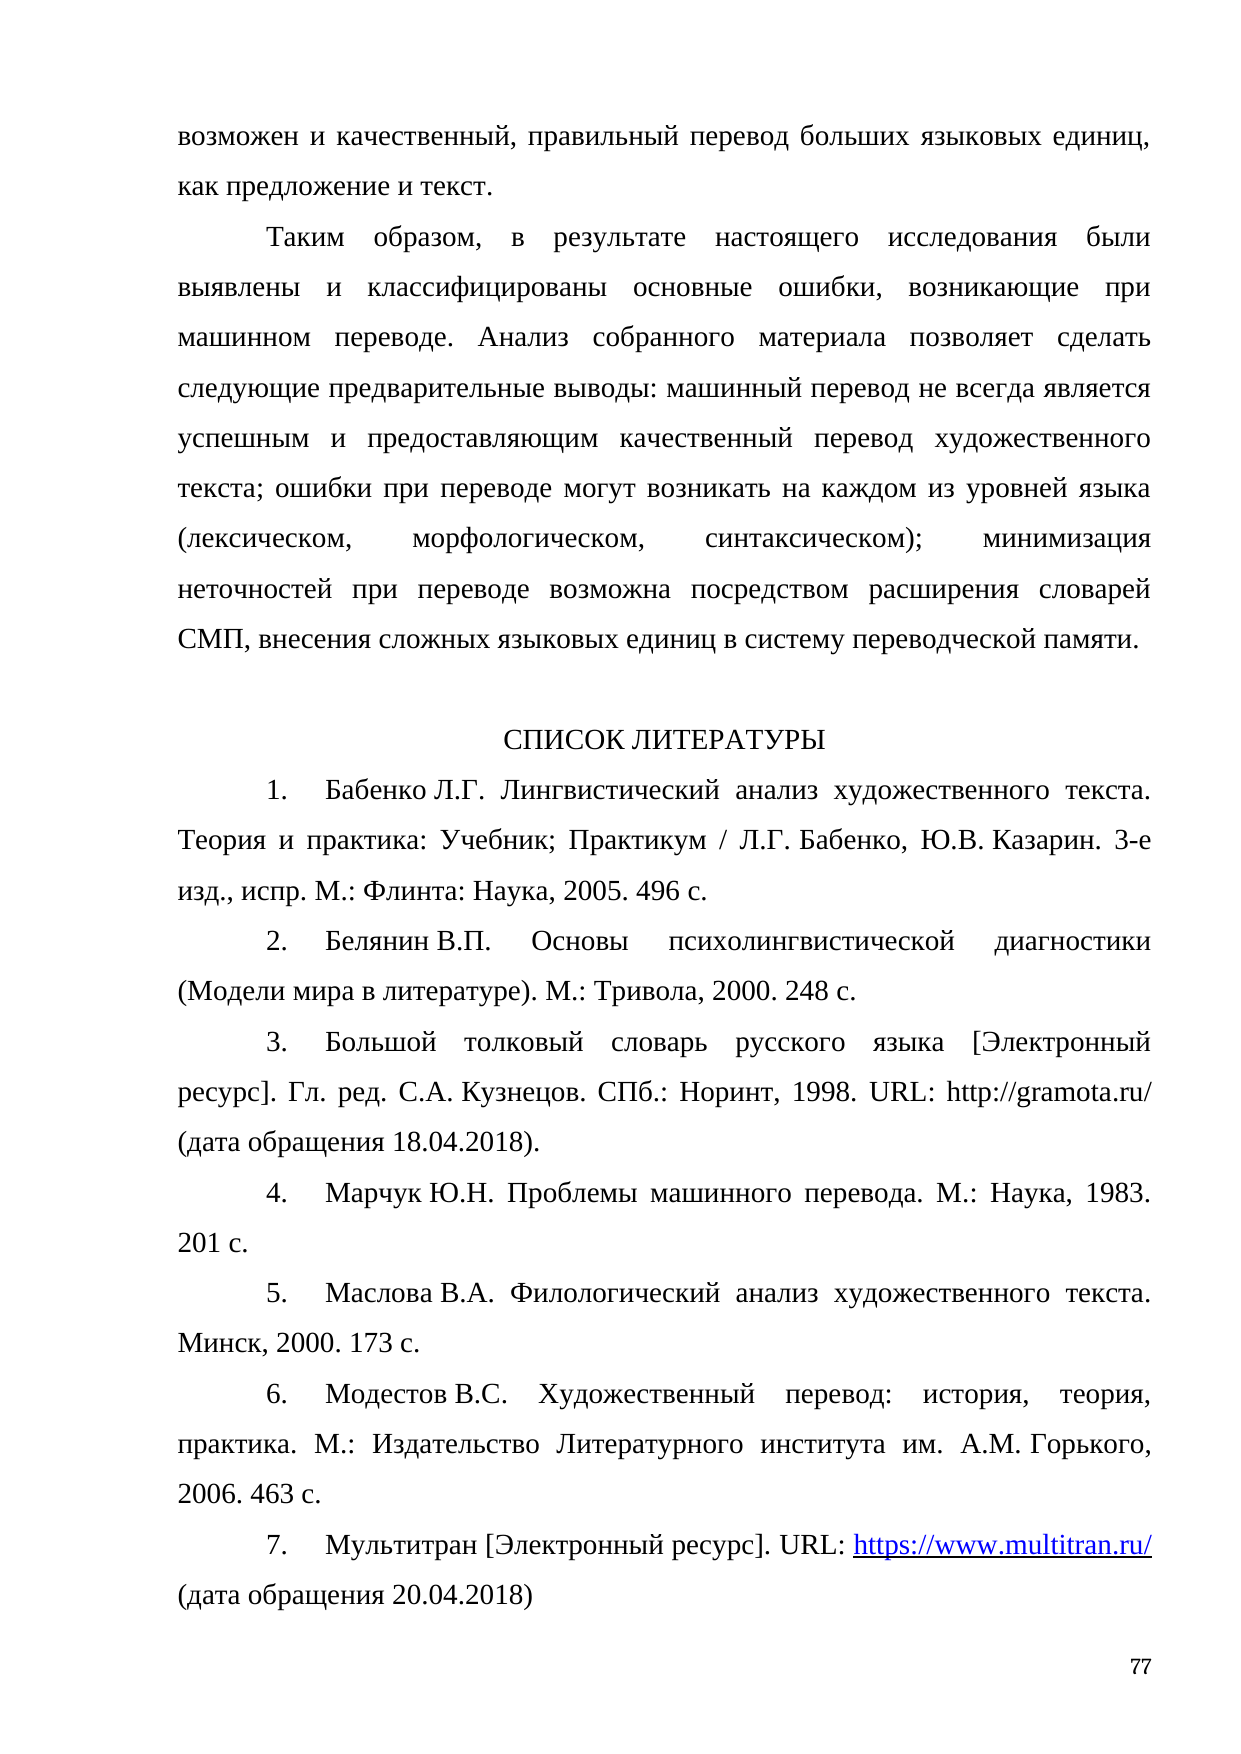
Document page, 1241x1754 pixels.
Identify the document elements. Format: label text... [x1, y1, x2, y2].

list Большой толковый словарь русского языка [Электронный ресурс]. Гл. ред. С.А. Кузнецов. СПб.: Норинт, 1998. URL: http://gramota.ru/ (дата обращения 18.04.2018). [177, 1024, 1152, 1158]
list Мультитран [Электронный ресурс]. URL: https://www.multitran.ru/ (дата обращения 20.04.2018) [177, 1527, 1152, 1611]
list Марчук Ю.Н. Проблемы машинного перевода. М.: Наука, 1983. 201 с. [177, 1175, 1152, 1258]
list Модестов В.С. Художественный перевод: история, теория, практика. М.: Издательство Литературного института им. А.М. Горького, 2006. 463 с. [177, 1376, 1152, 1510]
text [177, 118, 1152, 202]
list Бабенко Л.Г. Лингвистический анализ художественного текста. Теория и практика: Учебник; Практикум / Л.Г. Бабенко, Ю.В. Казарин. 3-е изд., испр. М.: Флинта: Наука, 2005. 496 с. [177, 772, 1152, 906]
list Белянин В.П. Основы психолингвистической диагностики (Модели мира в литературе). М.: Тривола, 2000. 248 с. [177, 923, 1152, 1007]
list Маслова В.А. Филологический анализ художественного текста. Минск, 2000. 173 с. [177, 1275, 1152, 1359]
text Таким образом, в результате настоящего исследования были выявлены и классифицированы основные ошибки, возникающие при машинном переводе. Анализ собранного материала позволяет сделать следующие предварительные выводы: машинный перевод не всегда является успешным и предоставляющим качественный перевод художественного текста; ошибки при переводе могут возникать на каждом из уровней языка (лексическом, морфологическом, синтаксическом); минимизация неточностей при переводе возможна посредством расширения словарей СМП, внесения сложных языковых единиц в систему переводческой памяти. [177, 219, 1152, 655]
text СПИСОК ЛИТЕРАТУРЫ [177, 722, 1152, 755]
